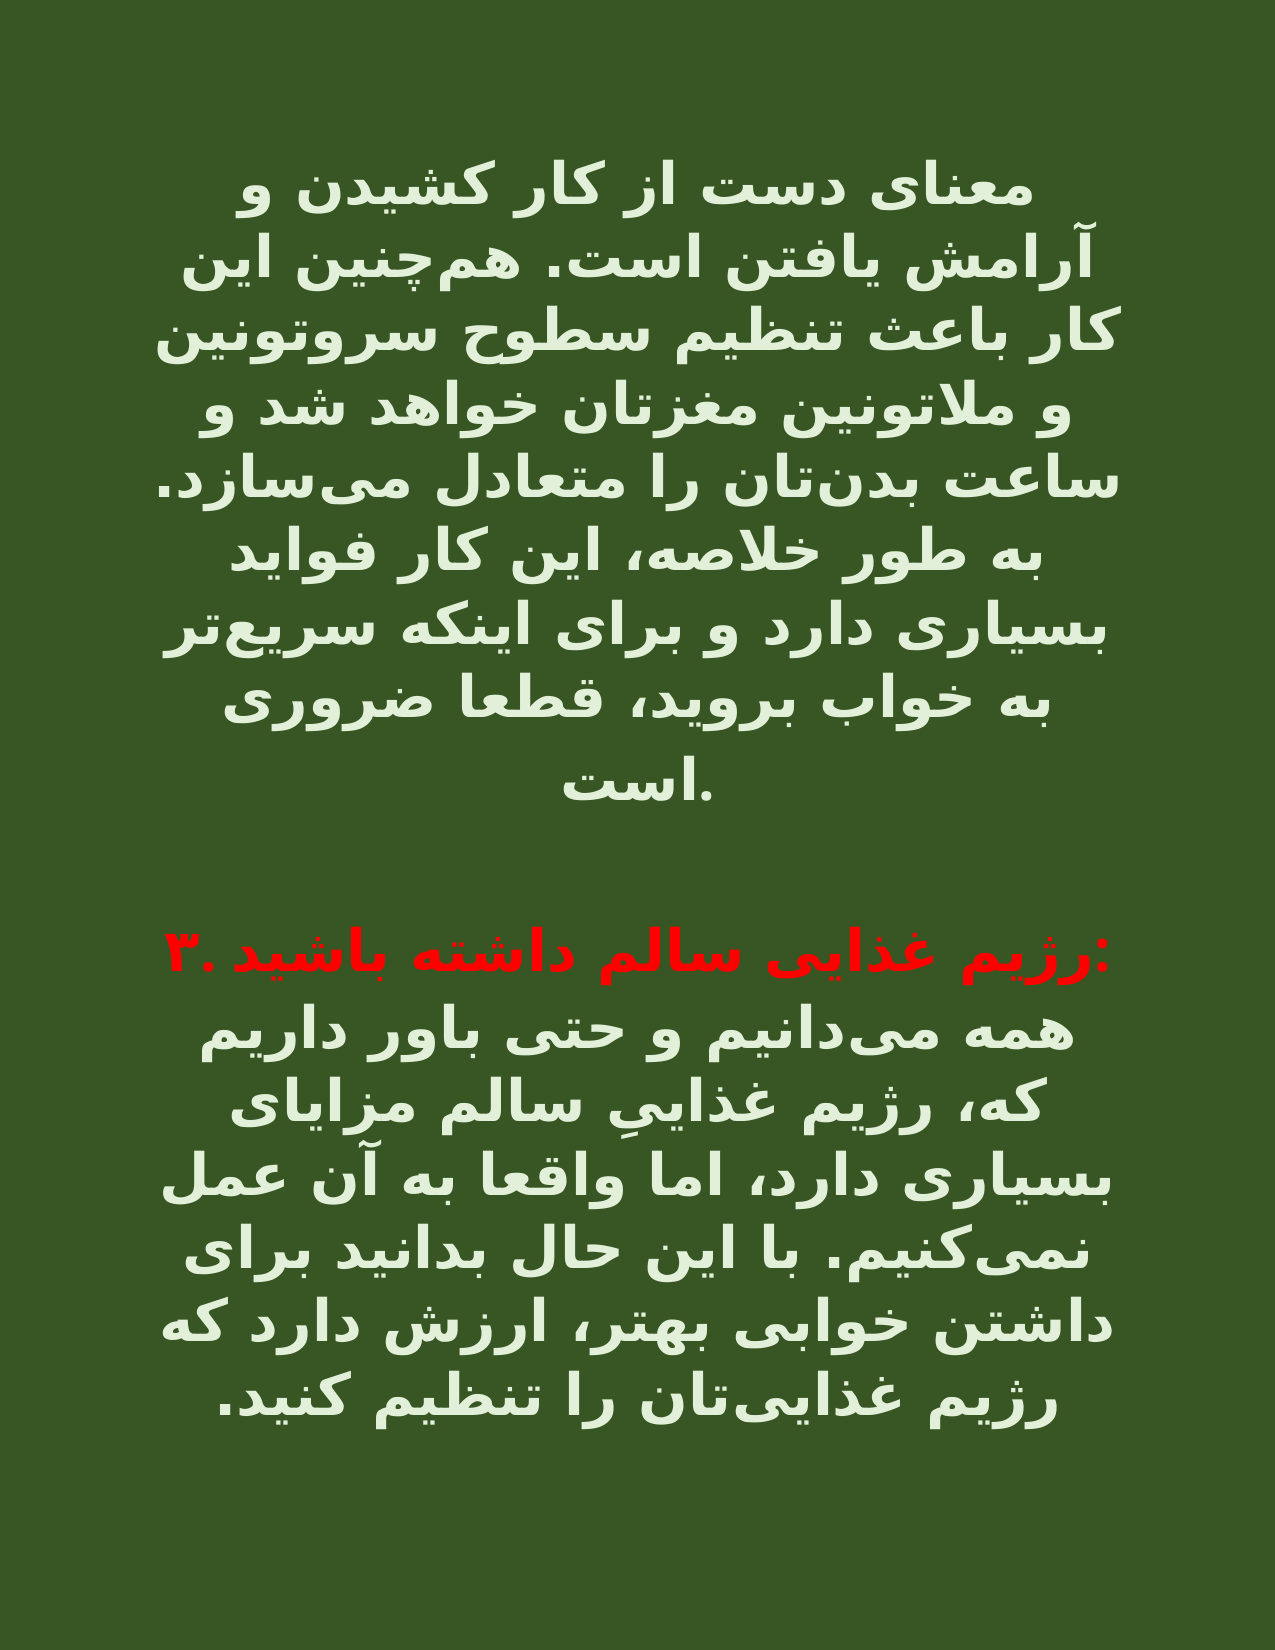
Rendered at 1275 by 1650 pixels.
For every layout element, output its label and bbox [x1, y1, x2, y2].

text [150, 150, 1125, 1429]
